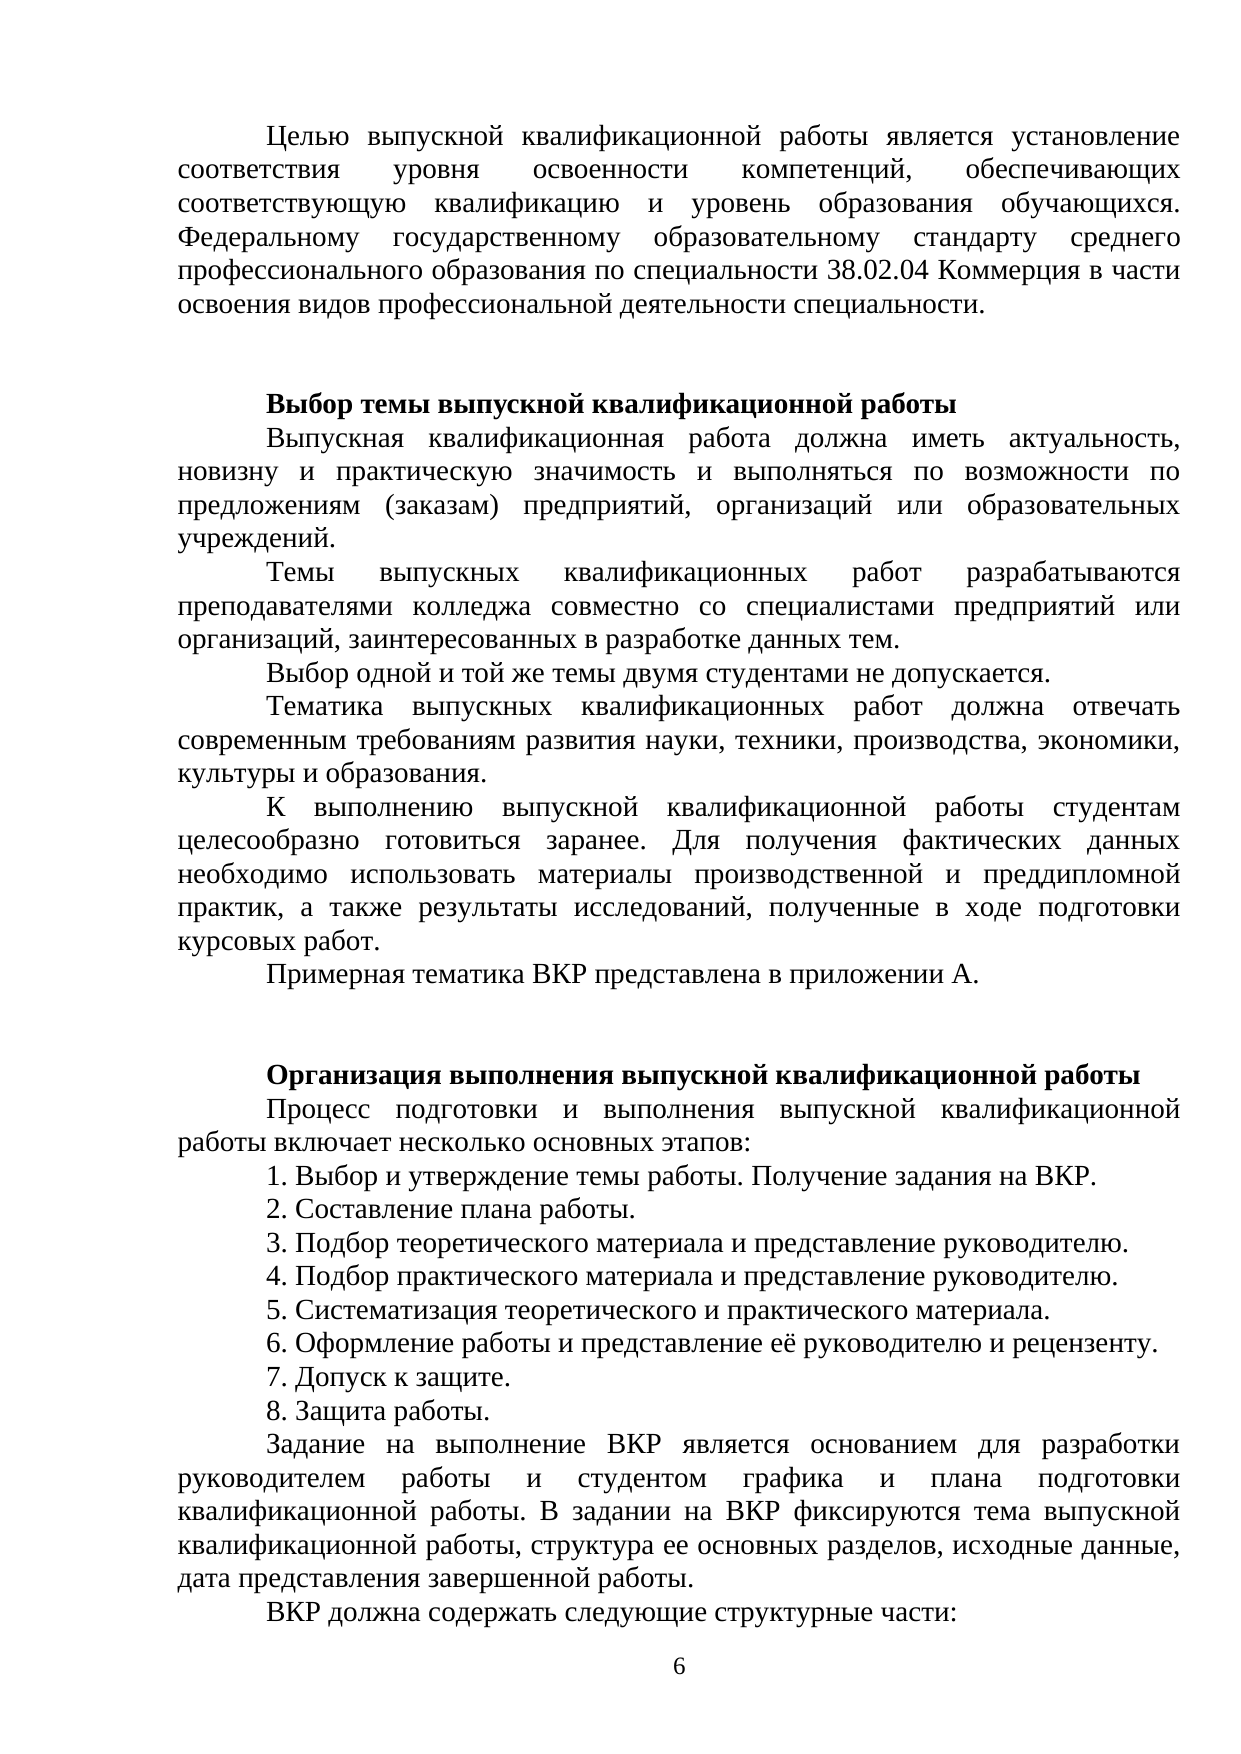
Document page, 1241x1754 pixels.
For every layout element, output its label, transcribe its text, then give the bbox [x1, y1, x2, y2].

text Процесс подготовки и выполнения выпускной квалификационной работы включает несколько основных этапов: [177, 1091, 1181, 1158]
text 5. Систематизация теоретического и практического материала. [177, 1292, 1181, 1326]
text Задание на выполнение ВКР является основанием для разработки руководителем работы и студентом графика и плана подготовки квалификационной работы. В задании на ВКР фиксируются тема выпускной квалификационной работы, структура ее основных разделов, исходные данные, дата представления завершенной работы. [177, 1426, 1181, 1594]
text Организация выполнения выпускной квалификационной работы [177, 1057, 1181, 1091]
text 7. Допуск к защите. [177, 1359, 1181, 1393]
text Выбор темы выпускной квалификационной работы [177, 386, 1181, 420]
text 3. Подбор теоретического материала и представление руководителю. [177, 1225, 1181, 1258]
text 6. Оформление работы и представление её руководителю и рецензенту. [177, 1326, 1181, 1359]
text ВКР должна содержать следующие структурные части: [177, 1594, 1181, 1627]
text 2. Составление плана работы. [177, 1191, 1181, 1225]
text 4. Подбор практического материала и представление руководителю. [177, 1258, 1181, 1292]
text Целью выпускной квалификационной работы является установление соответствия уровня освоенности компетенций, обеспечивающих соответствующую квалификацию и уровень образования обучающихся. Федеральному государственному образовательному стандарту среднего профессионального образования по специальности 38.02.04 Коммерция в части освоения видов профессиональной деятельности специальности. [177, 118, 1181, 319]
text Примерная тематика ВКР представлена в приложении А. [177, 957, 1181, 990]
text К выполнению выпускной квалификационной работы студентам целесообразно готовиться заранее. Для получения фактических данных необходимо использовать материалы производственной и преддипломной практик, а также результаты исследований, полученные в ходе подготовки курсовых работ. [177, 789, 1181, 957]
text Выбор одной и той же темы двумя студентами не допускается. [177, 655, 1181, 688]
text Выпускная квалификационная работа должна иметь актуальность, новизну и практическую значимость и выполняться по возможности по предложениям (заказам) предприятий, организаций или образовательных учреждений. [177, 420, 1181, 554]
text Темы выпускных квалификационных работ разрабатываются преподавателями колледжа совместно со специалистами предприятий или организаций, заинтересованных в разработке данных тем. [177, 554, 1181, 655]
text 8. Защита работы. [177, 1393, 1181, 1426]
text 1. Выбор и утверждение темы работы. Получение задания на ВКР. [177, 1158, 1181, 1191]
text Тематика выпускных квалификационных работ должна отвечать современным требованиям развития науки, техники, производства, экономики, культуры и образования. [177, 688, 1181, 789]
